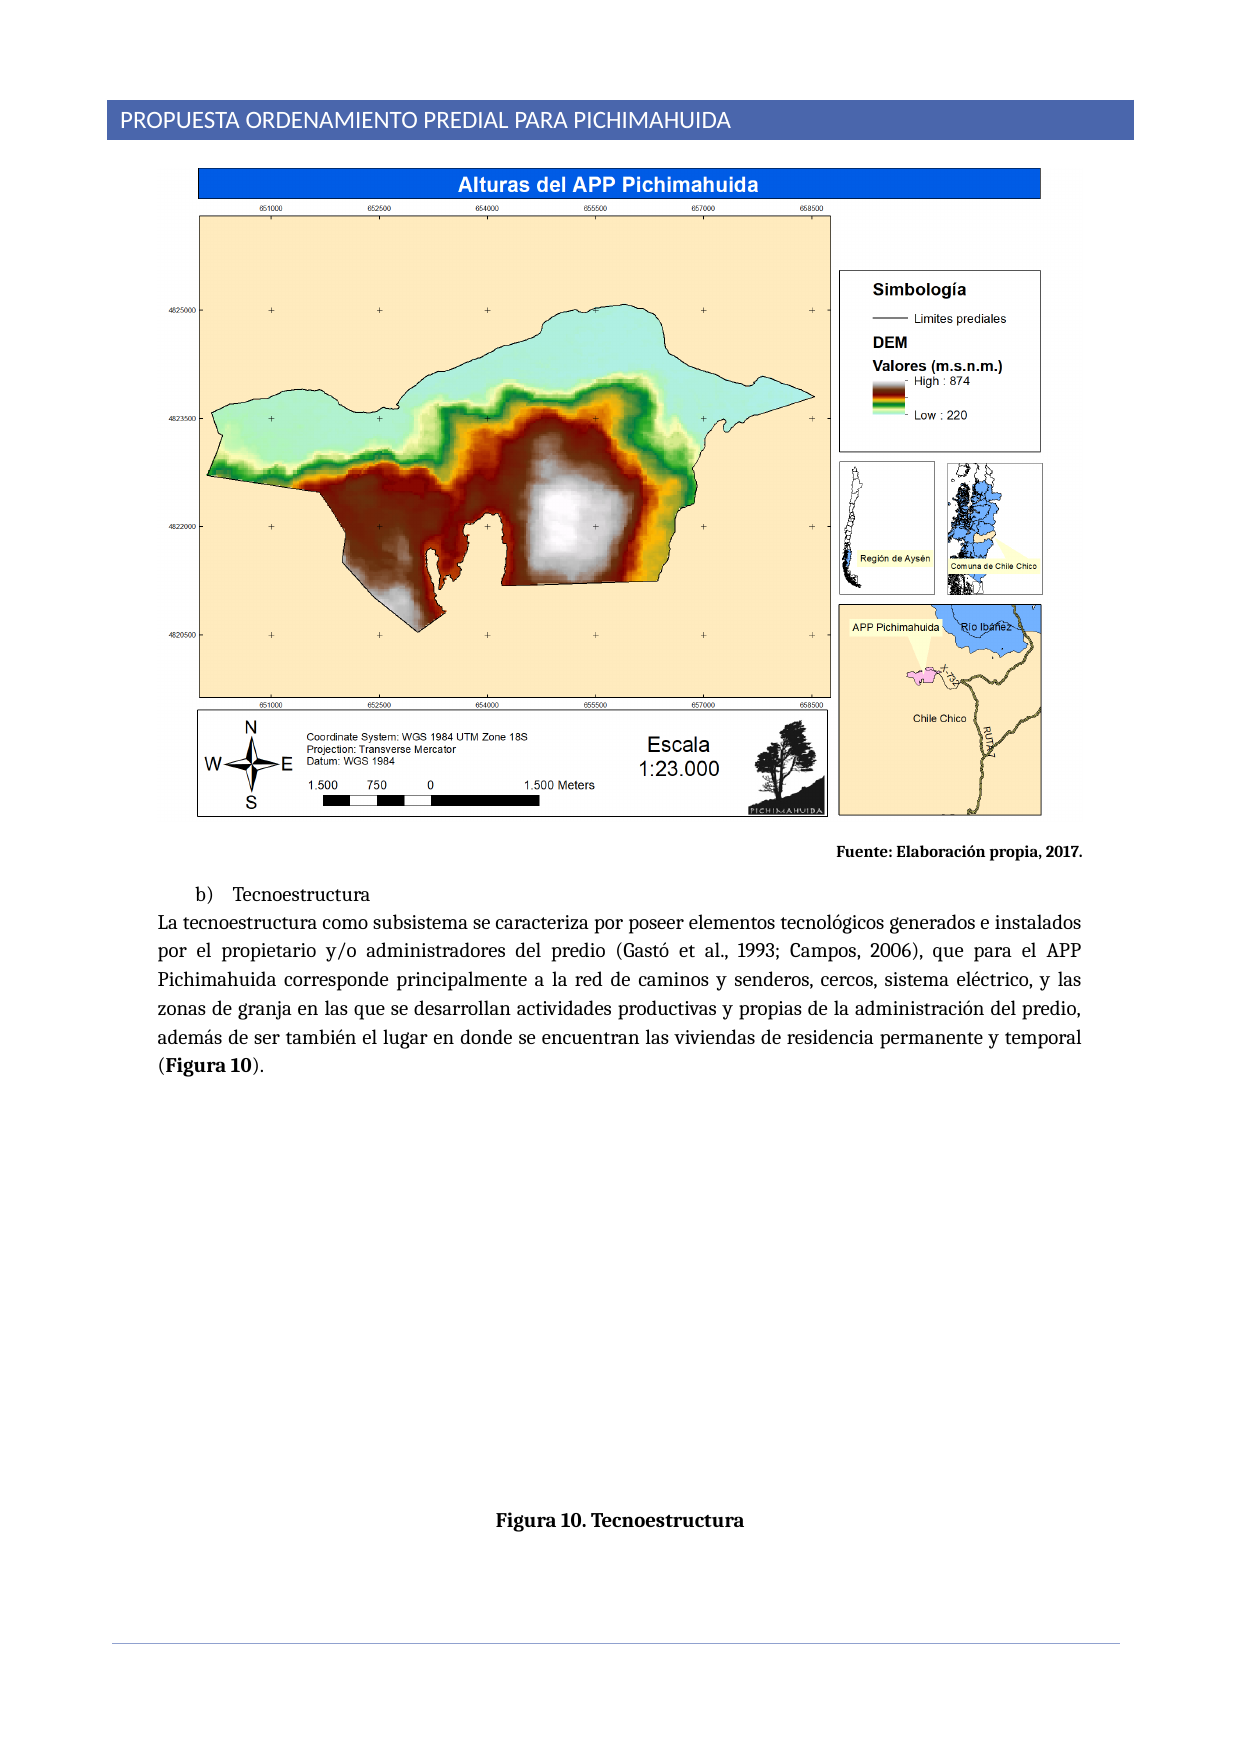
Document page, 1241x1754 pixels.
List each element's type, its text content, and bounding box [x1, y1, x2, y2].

text La tecnoestructura como subsistema se caracteriza por poseer elementos tecnológicos generados e instalados por el propietario y/o administradores del predio (Gastó et al., 1993; Campos, 2006), que para el APP Pichimahuida corresponde principalmente a la red de caminos y senderos, cercos, sistema eléctrico, y las zonas de granja en las que se desarrollan actividades productivas y propias de la administración del predio, además de ser también el lugar en donde se encuentran las viviendas de residencia permanente y temporal (Figura 10). [157, 910, 1083, 1078]
text Fuente: Elaboración propia, 2017. [157, 843, 1083, 862]
picture [157, 168, 1083, 822]
text Tecnoestructura [195, 882, 1083, 906]
text Figura 10. Tecnoestructura [157, 1508, 1083, 1532]
